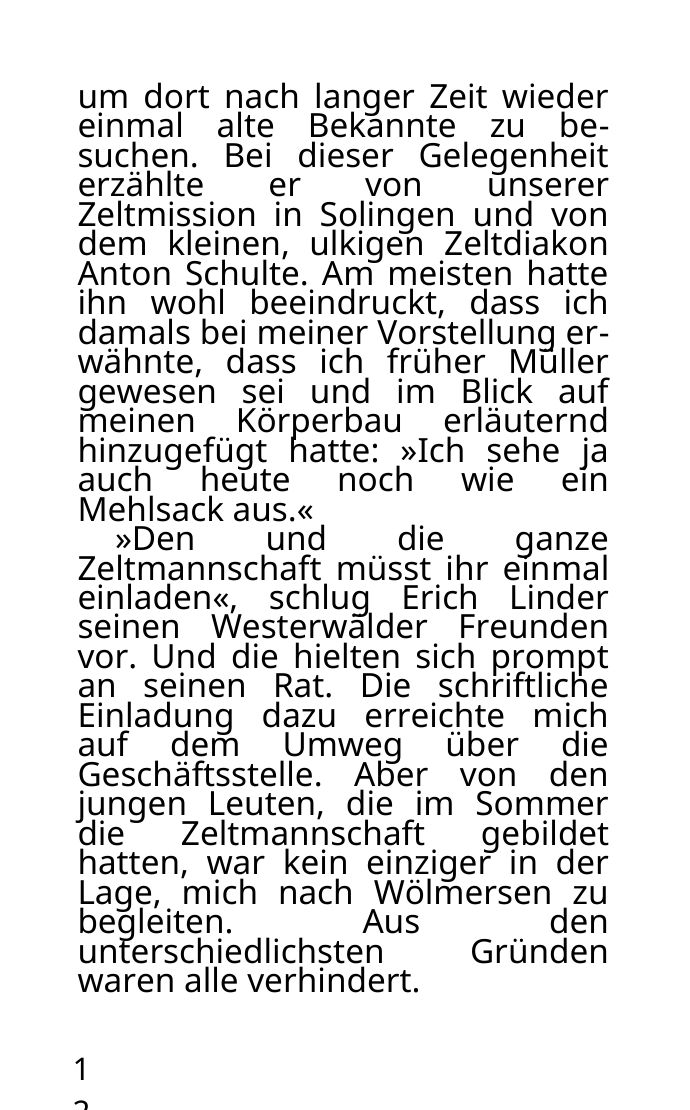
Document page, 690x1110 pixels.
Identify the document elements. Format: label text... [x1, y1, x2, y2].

text »Den und die ganze Zeltmannschaft müsst ihr einmal einladen«, schlug Erich Linder seinen Westerwälder Freunden vor. Und die hielten sich prompt an seinen Rat. Die schriftliche Einladung dazu erreichte mich auf dem Umweg über die Geschäftsstelle. Aber von den jungen Leuten, die im Sommer die Zeltmannschaft gebildet hatten, war kein einziger in der Lage, mich nach Wölmersen zu begleiten. Aus den unterschiedlichsten Gründen waren alle verhindert. [77, 527, 609, 999]
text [77, 85, 609, 527]
